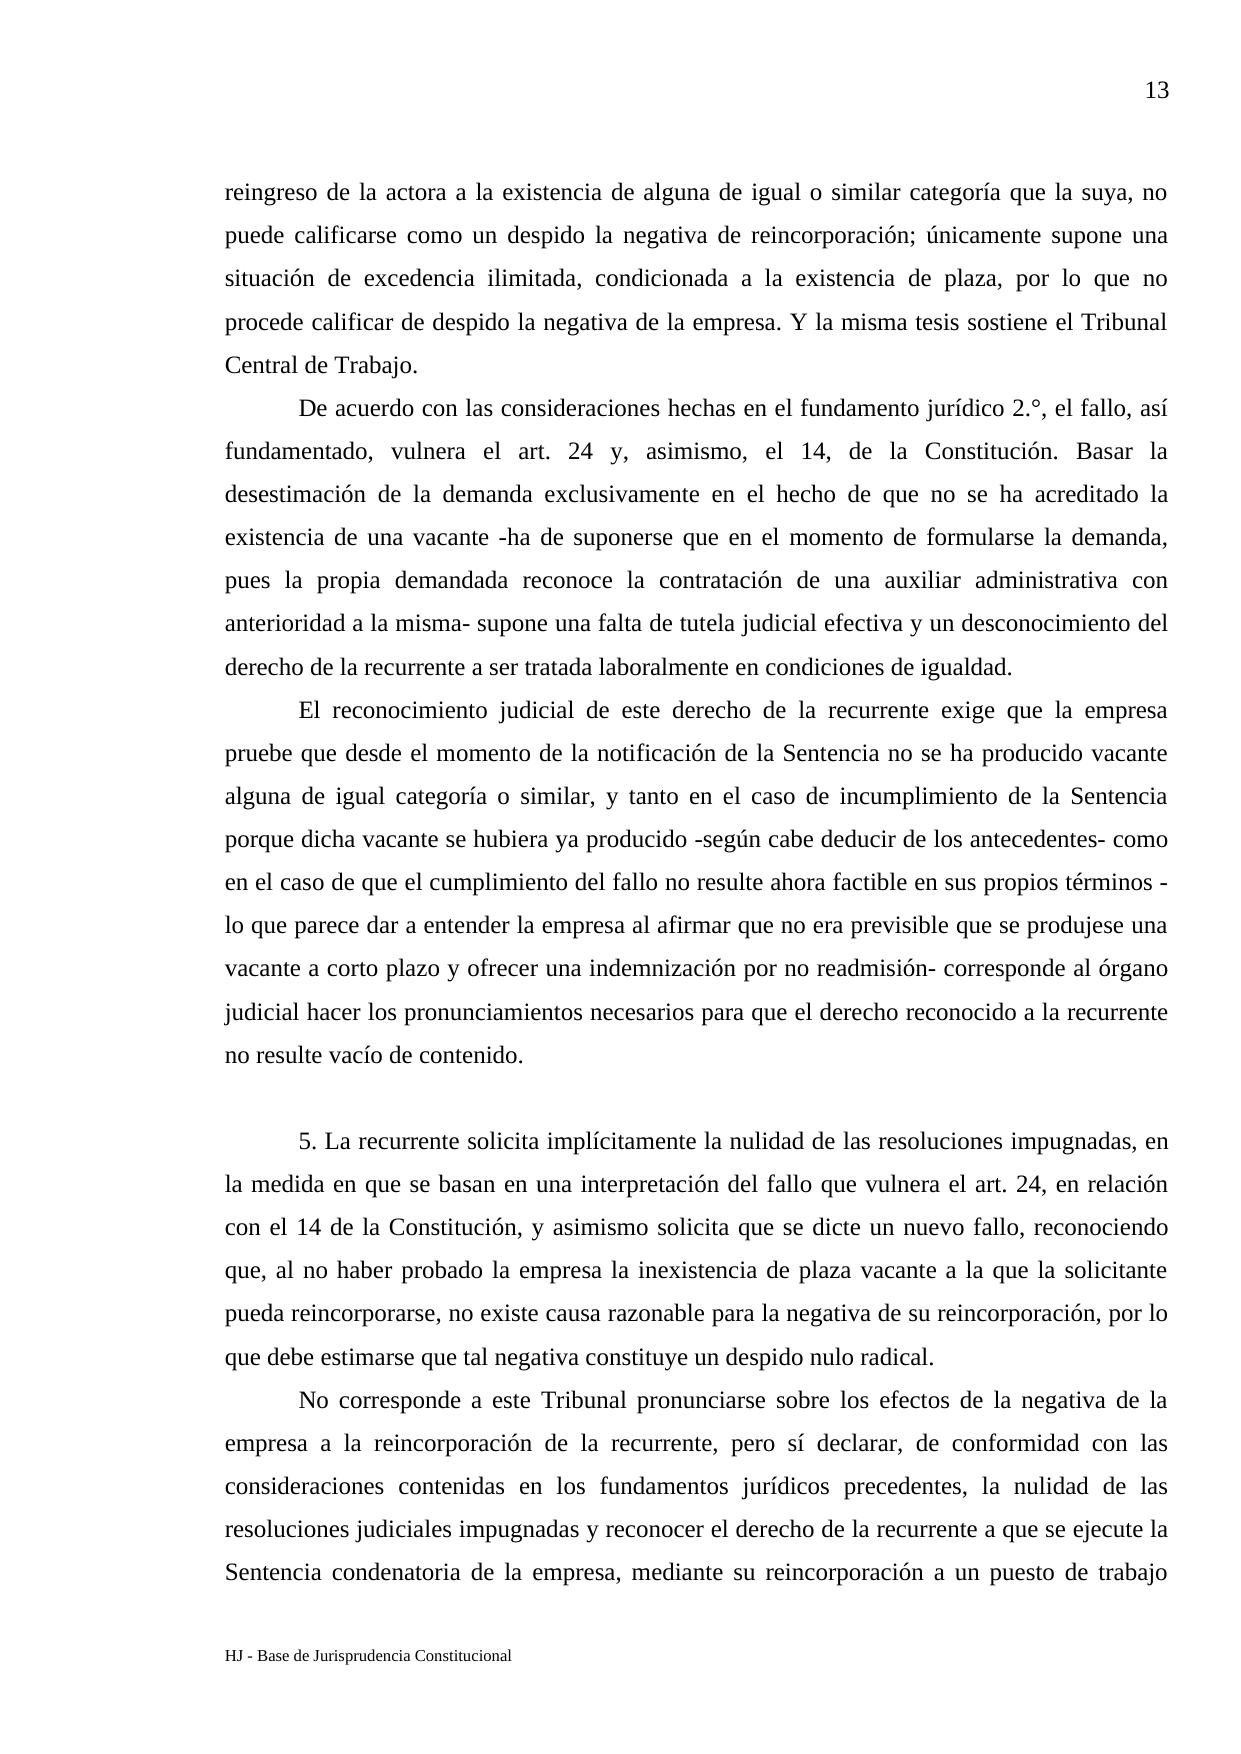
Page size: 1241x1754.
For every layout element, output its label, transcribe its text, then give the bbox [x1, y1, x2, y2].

text 5. La recurrente solicita implícitamente la nulidad de las resoluciones impugnadas, en la medida en que se basan en una interpretación del fallo que vulnera el art. 24, en relación con el 14 de la Constitución, y asimismo solicita que se dicte un nuevo fallo, reconociendo que, al no haber probado la empresa la inexistencia de plaza vacante a la que la solicitante pueda reincorporarse, no existe causa razonable para la negativa de su reincorporación, por lo que debe estimarse que tal negativa constituye un despido nulo radical. [224, 1126, 1169, 1370]
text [224, 177, 1169, 378]
text El reconocimiento judicial de este derecho de la recurrente exige que la empresa pruebe que desde el momento de la notificación de la Sentencia no se ha producido vacante alguna de igual categoría o similar, y tanto en el caso de incumplimiento de la Sentencia porque dicha vacante se hubiera ya producido -según cabe deducir de los antecedentes- como en el caso de que el cumplimiento del fallo no resulte ahora factible en sus propios términos -lo que parece dar a entender la empresa al afirmar que no era previsible que se produjese una vacante a corto plazo y ofrecer una indemnización por no readmisión- corresponde al órgano judicial hacer los pronunciamientos necesarios para que el derecho reconocido a la recurrente no resulte vacío de contenido. [224, 695, 1169, 1068]
text De acuerdo con las consideraciones hechas en el fundamento jurídico 2.°, el fallo, así fundamentado, vulnera el art. 24 y, asimismo, el 14, de la Constitución. Basar la desestimación de la demanda exclusivamente en el hecho de que no se ha acreditado la existencia de una vacante -ha de suponerse que en el momento de formularse la demanda, pues la propia demandada reconoce la contratación de una auxiliar administrativa con anterioridad a la misma- supone una falta de tutela judicial efectiva y un desconocimiento del derecho de la recurrente a ser tratada laboralmente en condiciones de igualdad. [224, 393, 1169, 680]
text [224, 1385, 1169, 1586]
